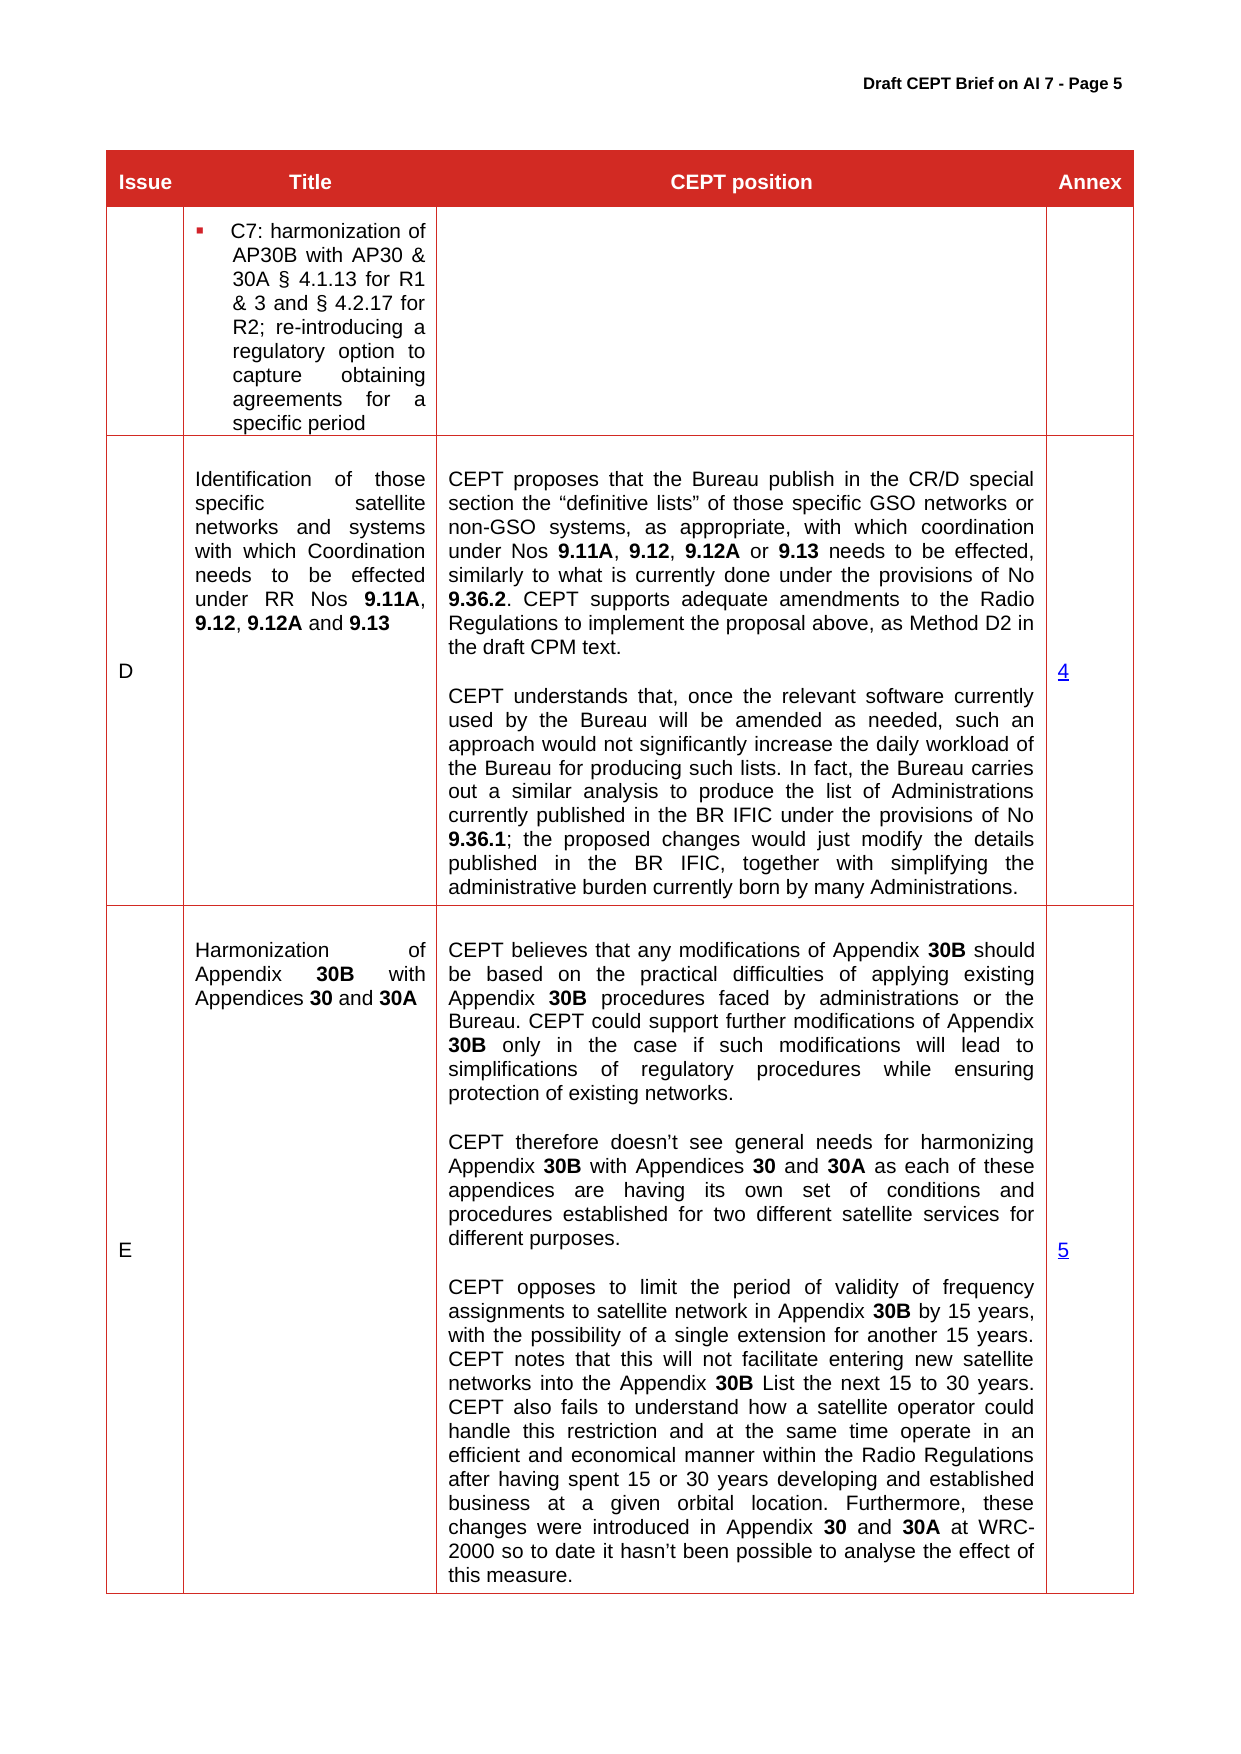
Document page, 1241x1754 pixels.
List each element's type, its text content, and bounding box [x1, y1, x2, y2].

table_cell СEPT proposes that the Bureau publish in the CR/D special section the “definitive lists” of those specific GSO networks or non-GSO systems, as appropriate, with which coordination under Nos 9.11A, 9.12, 9.12A or 9.13 needs to be effected, similarly to what is currently done under the provisions of No 9.36.2. CEPT supports adequate amendments to the Radio Regulations to implement the proposal above, as Method D2 in the draft CPM text. CEPT understands that, once the relevant software currently used by the Bureau will be amended as needed, such an approach would not significantly increase the daily workload of the Bureau for producing such lists. In fact, the Bureau carries out a similar analysis to produce the list of Administrations currently published in the BR IFIC under the provisions of No 9.36.1; the proposed changes would just modify the details published in the BR IFIC, together with simplifying the administrative burden currently born by many Administrations. [437, 436, 1046, 905]
table_header CEPT position [437, 151, 1046, 206]
table_cell 5 [1047, 906, 1133, 1593]
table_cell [437, 207, 1046, 435]
table_header Annex [1047, 151, 1133, 206]
table_cell Harmonization of Appendix 30B with Appendices 30 and 30A [184, 906, 436, 1593]
table_cell CEPT believes that any modifications of Appendix 30B should be based on the practical difficulties of applying existing Appendix 30B procedures faced by administrations or the Bureau. CEPT could support further modifications of Appendix 30B only in the case if such modifications will lead to simplifications of regulatory procedures while ensuring protection of existing networks. CEPT therefore doesn’t see general needs for harmonizing Appendix 30B with Appendices 30 and 30A as each of these appendices are having its own set of conditions and procedures established for two different satellite services for different purposes. CEPT opposes to limit the period of validity of frequency assignments to satellite network in Appendix 30B by 15 years, with the possibility of a single extension for another 15 years. CEPT notes that this will not facilitate entering new satellite networks into the Appendix 30B List the next 15 to 30 years. CEPT also fails to understand how a satellite operator could handle this restriction and at the same time operate in an efficient and economical manner within the Radio Regulations after having spent 15 or 30 years developing and established business at a given orbital location. Furthermore, these changes were introduced in Appendix 30 and 30A at WRC-2000 so to date it hasn’t been possible to analyse the effect of this measure. [437, 906, 1046, 1593]
table_cell C [107, 207, 183, 435]
table_header Title [184, 151, 436, 206]
table_cell 4 [1047, 436, 1133, 905]
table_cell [184, 207, 436, 435]
table_cell Identification of those specific satellite networks and systems with which Coordination needs to be effected under RR Nos 9.11A, 9.12, 9.12A and 9.13 [184, 436, 436, 905]
table_cell E [107, 906, 183, 1593]
table_header Issue [107, 151, 183, 206]
table_cell 3 [1047, 207, 1133, 435]
table_cell D [107, 436, 183, 905]
